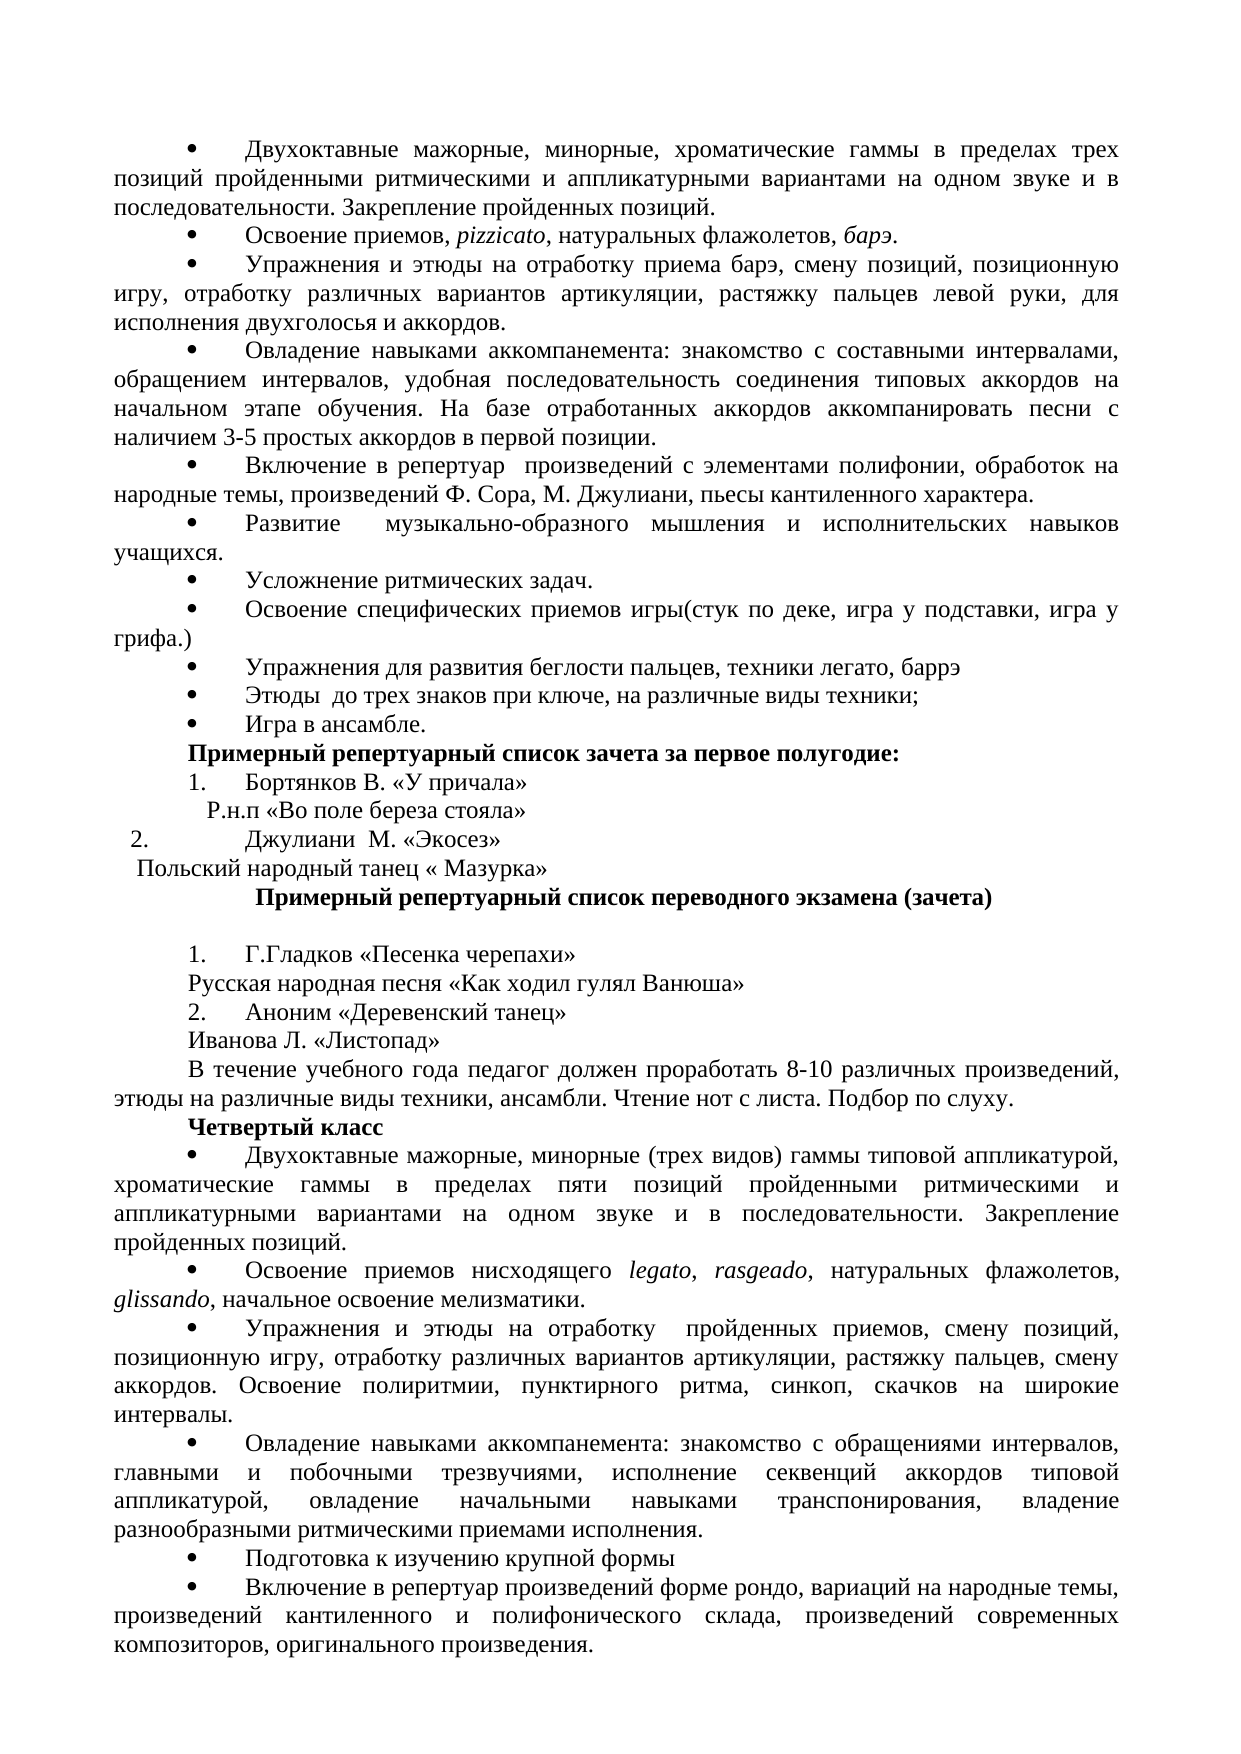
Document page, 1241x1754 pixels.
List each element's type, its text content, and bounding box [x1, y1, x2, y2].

text Примерный репертуарный список зачета за первое полугодие: [114, 738, 1120, 767]
list Упражнения для развития беглости пальцев, техники легато, баррэ [114, 652, 1120, 681]
list Освоение приемов, pizzicato, натуральных флажолетов, барэ. [114, 221, 1120, 249]
text Р.н.п «Во поле береза стояла» [114, 796, 1120, 824]
list Игра в ансамбле. [114, 709, 1120, 738]
list Упражнения и этюды на отработку приема барэ, смену позиций, позиционную игру, отработку различных вариантов артикуляции, растяжку пальцев левой руки, для исполнения двухголосья и аккордов. [114, 249, 1120, 336]
list Двухоктавные мажорные, минорные, хроматические гаммы в пределах трех позиций пройденными ритмическими и аппликатурными вариантами на одном звуке и в последовательности. Закрепление пройденных позиций. [114, 134, 1120, 221]
text Иванова Л. «Листопад» [114, 1026, 1120, 1054]
text Русская народная песня «Как ходил гулял Ванюша» [114, 968, 1120, 997]
list Подготовка к изучению крупной формы [114, 1543, 1120, 1572]
list Овладение навыками аккомпанемента: знакомство с обращениями интервалов, главными и побочными трезвучиями, исполнение секвенций аккордов типовой аппликатурой, овладение начальными навыками транспонирования, владение разнообразными ритмическими приемами исполнения. [114, 1428, 1120, 1543]
text Польский народный танец « Мазурка» [114, 853, 1120, 882]
list Освоение приемов нисходящего legato, rasgeado, натуральных флажолетов, glissando, начальное освоение мелизматики. [114, 1256, 1120, 1313]
list Г.Гладков «Песенка черепахи» [114, 939, 1120, 968]
text Четвертый класс [114, 1112, 1120, 1141]
list Включение в репертуар произведений форме рондо, вариаций на народные темы, произведений кантиленного и полифонического склада, произведений современных композиторов, оригинального произведения. [114, 1572, 1120, 1658]
list Овладение навыками аккомпанемента: знакомство с составными интервалами, обращением интервалов, удобная последовательность соединения типовых аккордов на начальном этапе обучения. На базе отработанных аккордов аккомпанировать песни с наличием 3-5 простых аккордов в первой позиции. [114, 336, 1120, 451]
list В течение учебного года педагог должен проработать 8-10 различных произведений, этюды на различные виды техники, ансамбли. Чтение нот с листа. Подбор по слуху. [114, 1054, 1120, 1112]
list Освоение специфических приемов игры(стук по деке, игра у подставки, игра у грифа.) [114, 594, 1120, 652]
list Усложнение ритмических задач. [114, 566, 1120, 594]
list Аноним «Деревенский танец» [114, 997, 1120, 1026]
text Примерный репертуарный список переводного экзамена (зачета) [114, 882, 1120, 911]
list Упражнения и этюды на отработку пройденных приемов, смену позиций, позиционную игру, отработку различных вариантов артикуляции, растяжку пальцев, смену аккордов. Освоение полиритмии, пунктирного ритма, синкоп, скачков на широкие интервалы. [114, 1313, 1120, 1428]
list Развитие музыкально-образного мышления и исполнительских навыков учащихся. [114, 508, 1120, 566]
list Этюды до трех знаков при ключе, на различные виды техники; [114, 681, 1120, 709]
list Двухоктавные мажорные, минорные (трех видов) гаммы типовой аппликатурой, хроматические гаммы в пределах пяти позиций пройденными ритмическими и аппликатурными вариантами на одном звуке и в последовательности. Закрепление пройденных позиций. [114, 1141, 1120, 1256]
list Бортянков В. «У причала» [114, 767, 1120, 796]
list Джулиани М. «Экосез» [114, 824, 1120, 853]
list Включение в репертуар произведений с элементами полифонии, обработок на народные темы, произведений Ф. Сора, М. Джулиани, пьесы кантиленного характера. [114, 451, 1120, 508]
